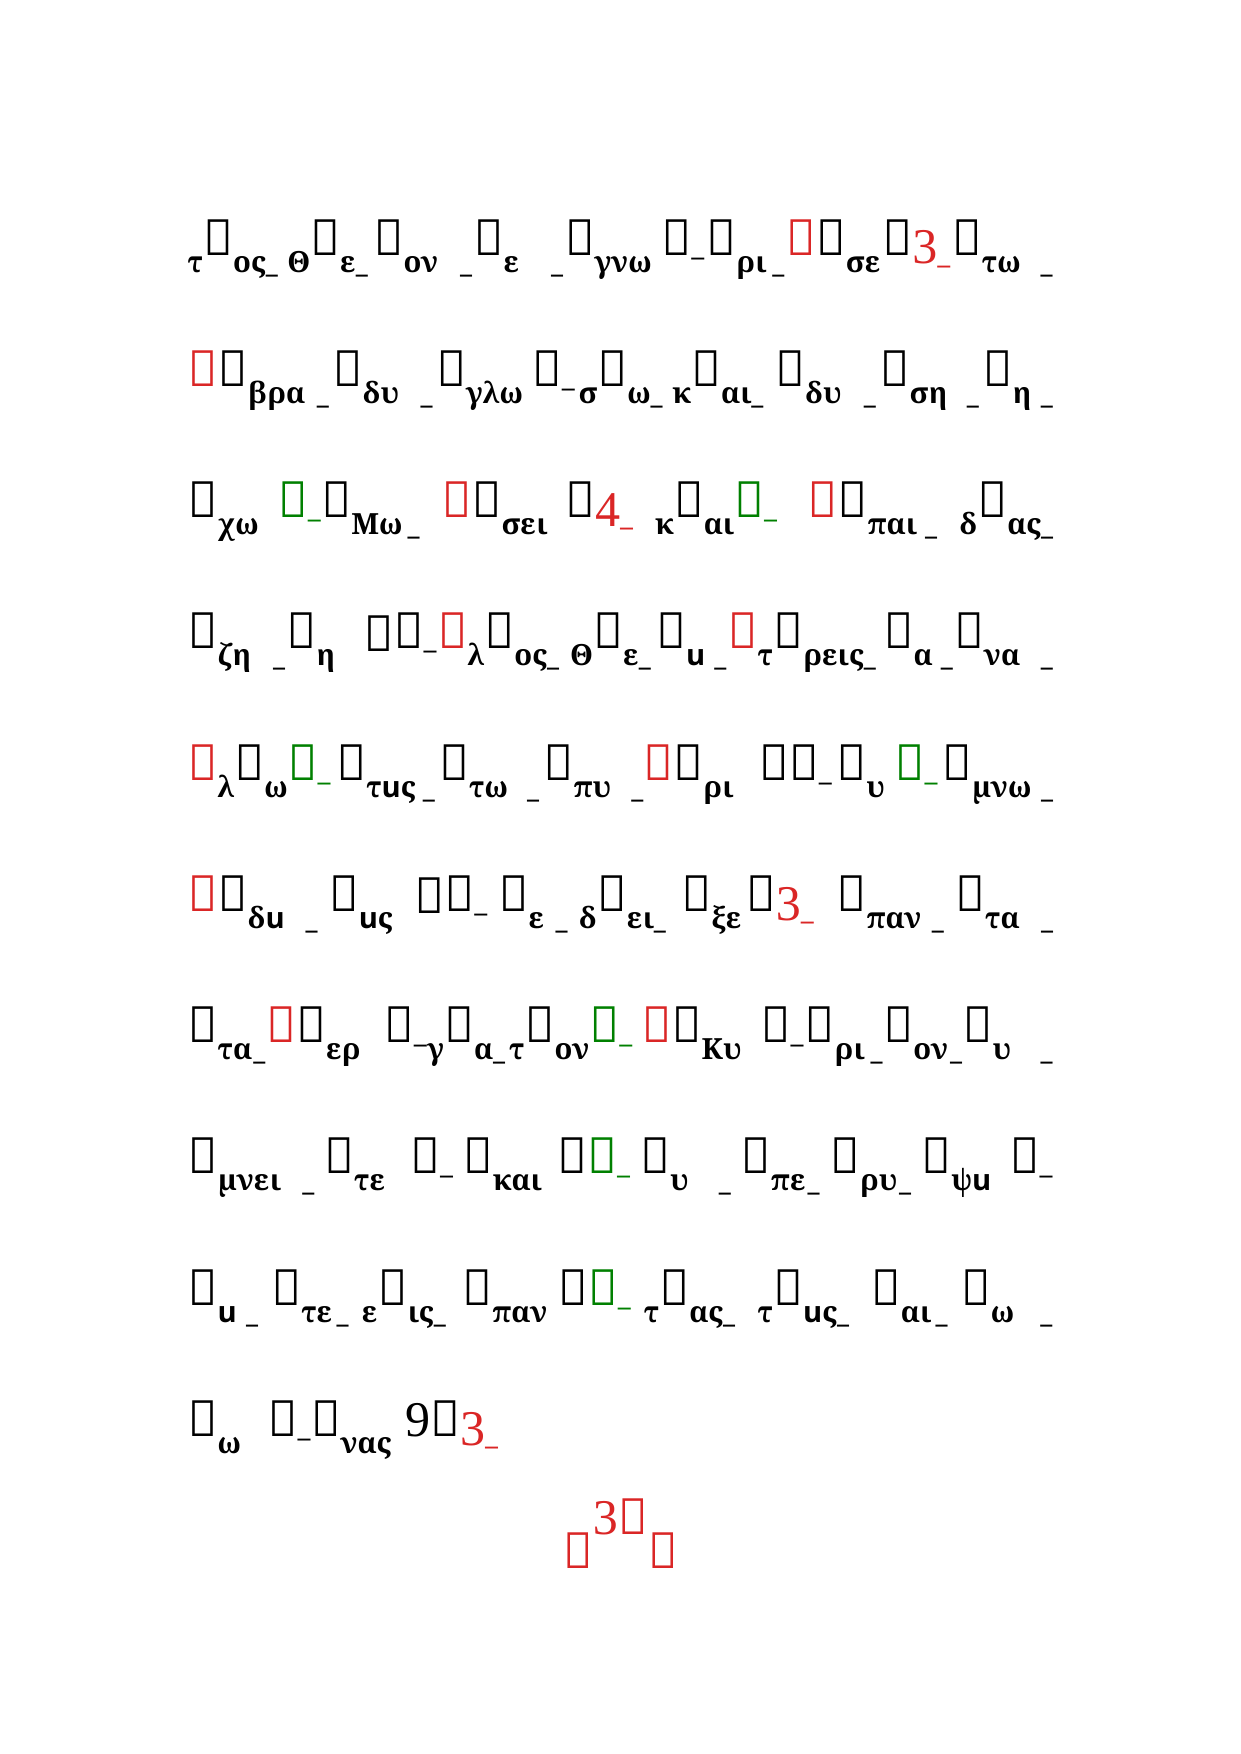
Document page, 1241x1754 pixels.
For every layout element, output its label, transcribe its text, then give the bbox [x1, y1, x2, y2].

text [187, 150, 1053, 1462]
text  [187, 1462, 1053, 1531]
